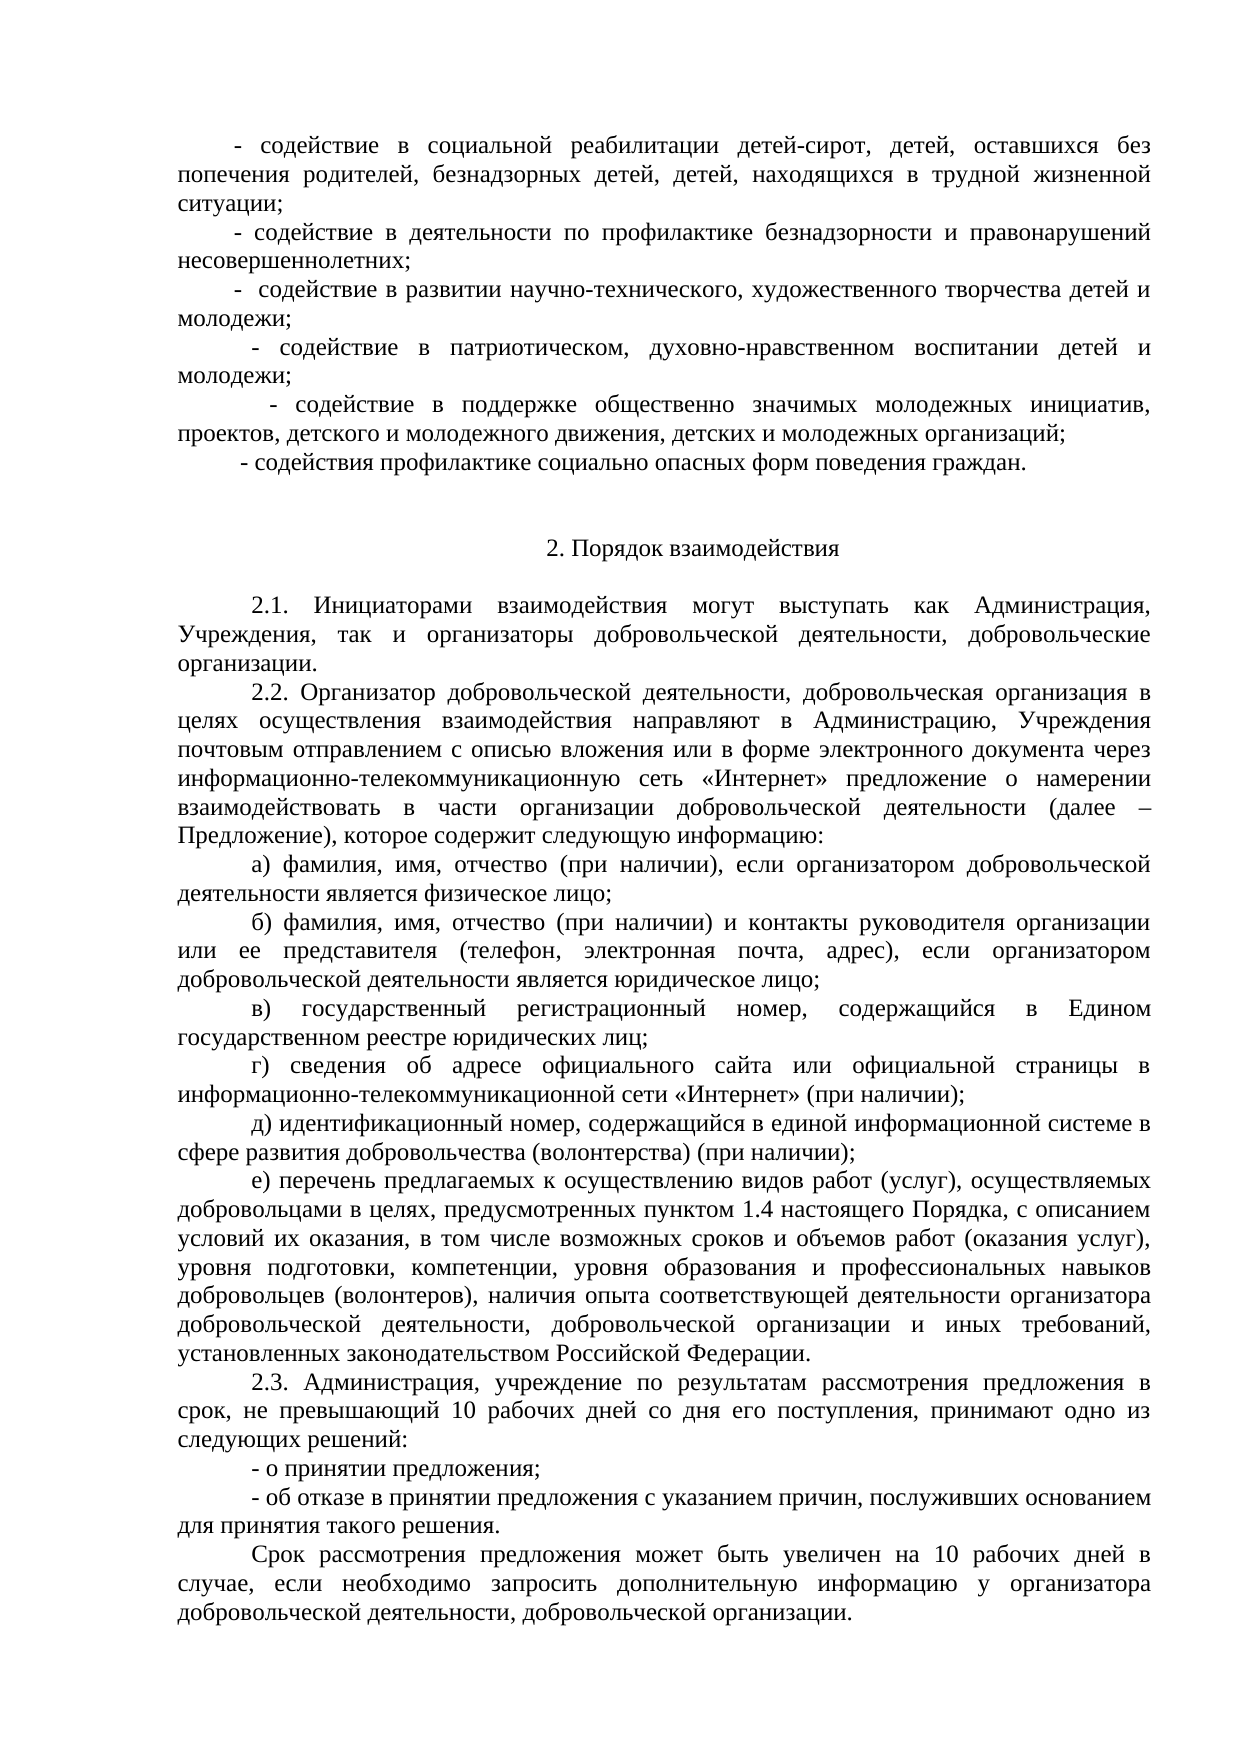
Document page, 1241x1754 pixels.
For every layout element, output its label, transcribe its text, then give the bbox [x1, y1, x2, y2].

text - содействие в деятельности по профилактике безнадзорности и правонарушений несовершеннолетних; [177, 217, 1152, 274]
text д) идентификационный номер, содержащийся в единой информационной системе в сфере развития добровольчества (волонтерства) (при наличии); [177, 1108, 1152, 1166]
text - содействие в поддержке общественно значимых молодежных инициатив, проектов, детского и молодежного движения, детских и молодежных организаций; [177, 389, 1152, 447]
text - о принятии предложения; [177, 1453, 1152, 1482]
text - содействие в социальной реабилитации детей-сирот, детей, оставшихся без попечения родителей, безнадзорных детей, детей, находящихся в трудной жизненной ситуации; [177, 131, 1152, 217]
text Срок рассмотрения предложения может быть увеличен на 10 рабочих дней в случае, если необходимо запросить дополнительную информацию у организатора добровольческой деятельности, добровольческой организации. [177, 1539, 1152, 1626]
text 2.1. Инициаторами взаимодействия могут выступать как Администрация, Учреждения, так и организаторы добровольческой деятельности, добровольческие организации. [177, 591, 1152, 677]
text 2. Порядок взаимодействия [177, 533, 1152, 562]
text 2.2. Организатор добровольческой деятельности, добровольческая организация в целях осуществления взаимодействия направляют в Администрацию, Учреждения почтовым отправлением с описью вложения или в форме электронного документа через информационно-телекоммуникационную сеть «Интернет» предложение о намерении взаимодействовать в части организации добровольческой деятельности (далее – Предложение), которое содержит следующую информацию: [177, 677, 1152, 849]
text а) фамилия, имя, отчество (при наличии), если организатором добровольческой деятельности является физическое лицо; [177, 849, 1152, 907]
text в) государственный регистрационный номер, содержащийся в Едином государственном реестре юридических лиц; [177, 993, 1152, 1051]
text - об отказе в принятии предложения с указанием причин, послуживших основанием для принятия такого решения. [177, 1482, 1152, 1539]
text б) фамилия, имя, отчество (при наличии) и контакты руководителя организации или ее представителя (телефон, электронная почта, адрес), если организатором добровольческой деятельности является юридическое лицо; [177, 907, 1152, 993]
text 2.3. Администрация, учреждение по результатам рассмотрения предложения в срок, не превышающий 10 рабочих дней со дня его поступления, принимают одно из следующих решений: [177, 1367, 1152, 1453]
text - содействие в развитии научно-технического, художественного творчества детей и молодежи; - содействие в патриотическом, духовно-нравственном воспитании детей и молодежи; [177, 274, 1152, 389]
text - содействия профилактике социально опасных форм поведения граждан. [177, 447, 1152, 476]
text е) перечень предлагаемых к осуществлению видов работ (услуг), осуществляемых добровольцами в целях, предусмотренных пунктом 1.4 настоящего Порядка, с описанием условий их оказания, в том числе возможных сроков и объемов работ (оказания услуг), уровня подготовки, компетенции, уровня образования и профессиональных навыков добровольцев (волонтеров), наличия опыта соответствующей деятельности организатора добровольческой деятельности, добровольческой организации и иных требований, установленных законодательством Российской Федерации. [177, 1166, 1152, 1367]
text г) сведения об адресе официального сайта или официальной страницы в информационно-телекоммуникационной сети «Интернет» (при наличии); [177, 1051, 1152, 1108]
